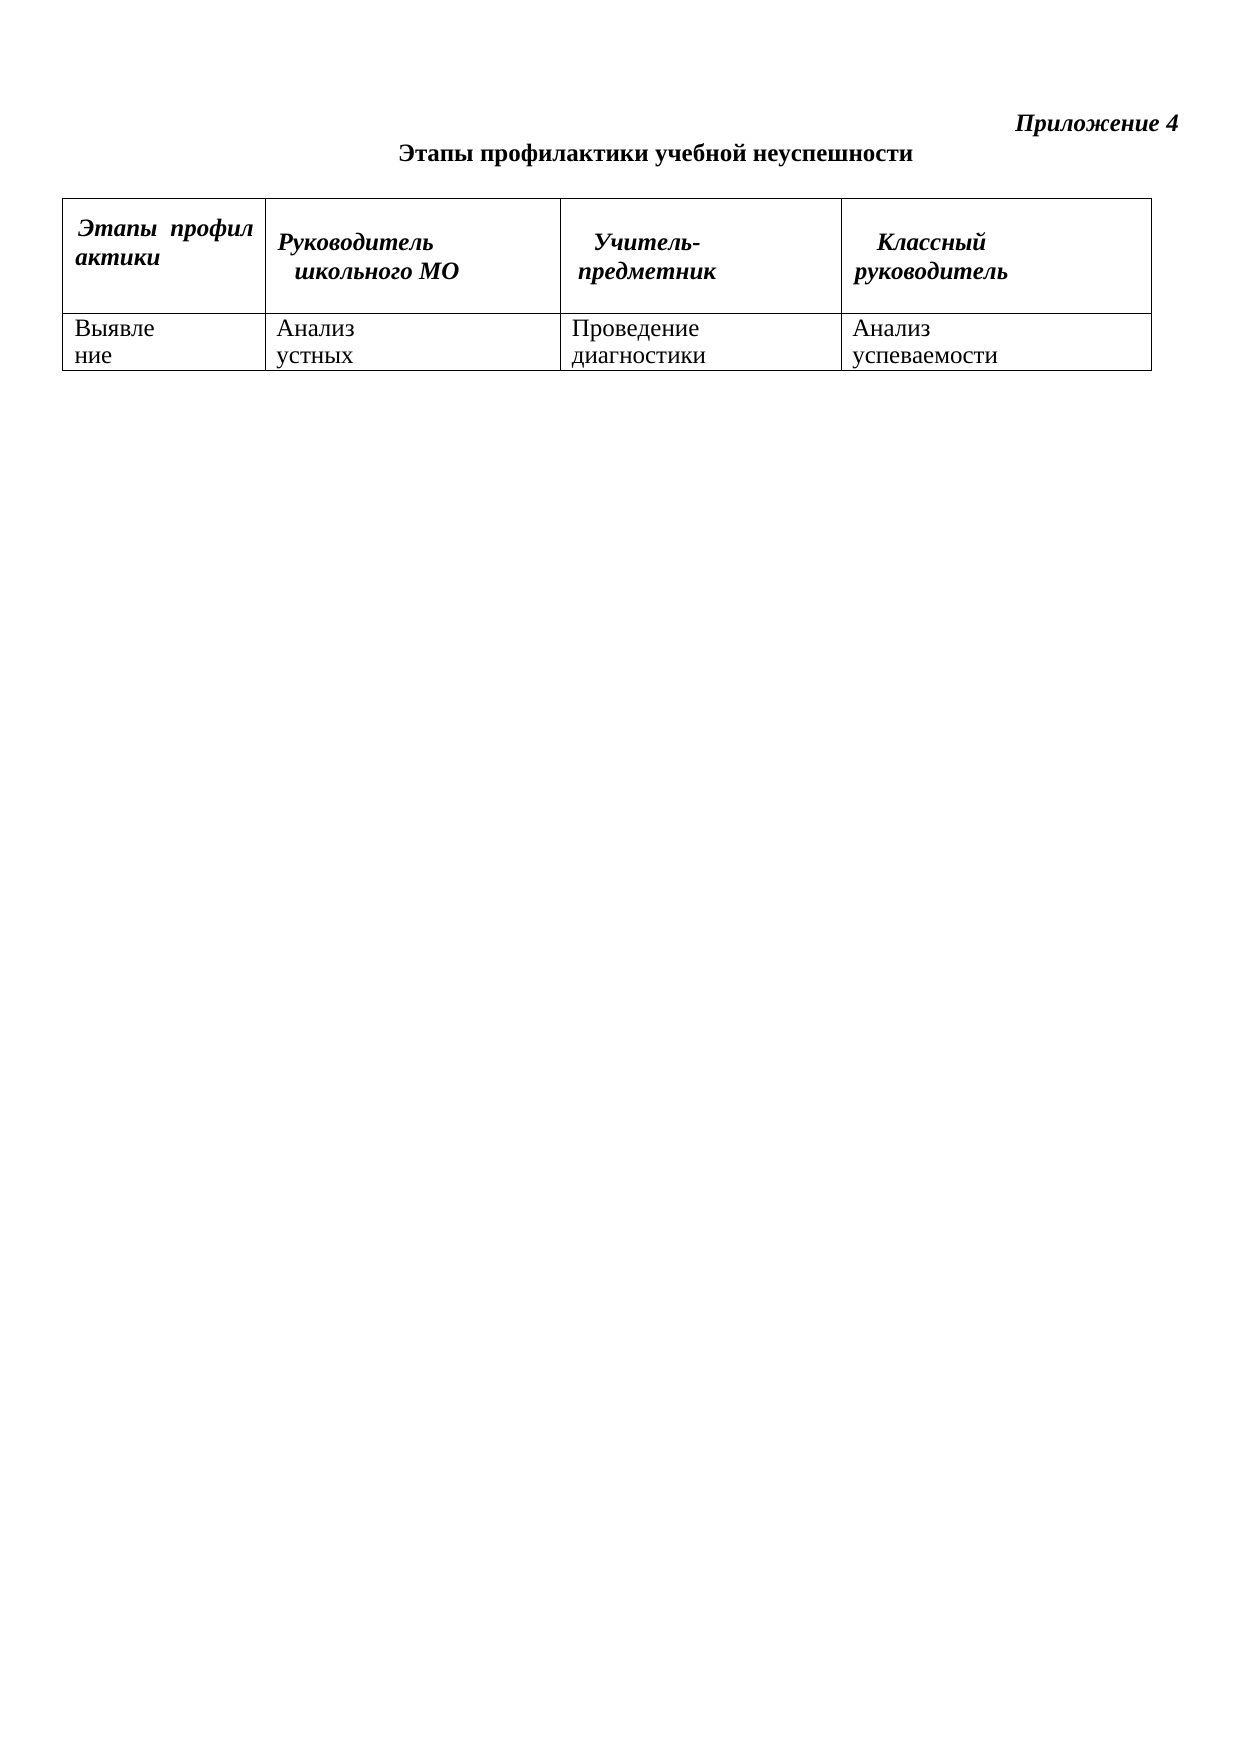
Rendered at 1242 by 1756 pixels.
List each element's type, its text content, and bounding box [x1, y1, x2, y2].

table_cell Проведение диагностики [561, 314, 841, 370]
subtitle Этапы профилактики учебной неуспешности [398, 138, 1196, 167]
table_cell Анализ успеваемости [842, 314, 1151, 370]
table_header Руководитель школьного МО [266, 199, 560, 313]
table_header Учитель- предметник [561, 199, 841, 313]
table_header Этапы профил актики [63, 199, 265, 313]
table_header Классный руководитель [842, 199, 1151, 313]
table_cell Выявле ние [63, 314, 265, 370]
text Приложение 4 [1015, 108, 1196, 137]
table_cell Анализ устных [266, 314, 560, 370]
